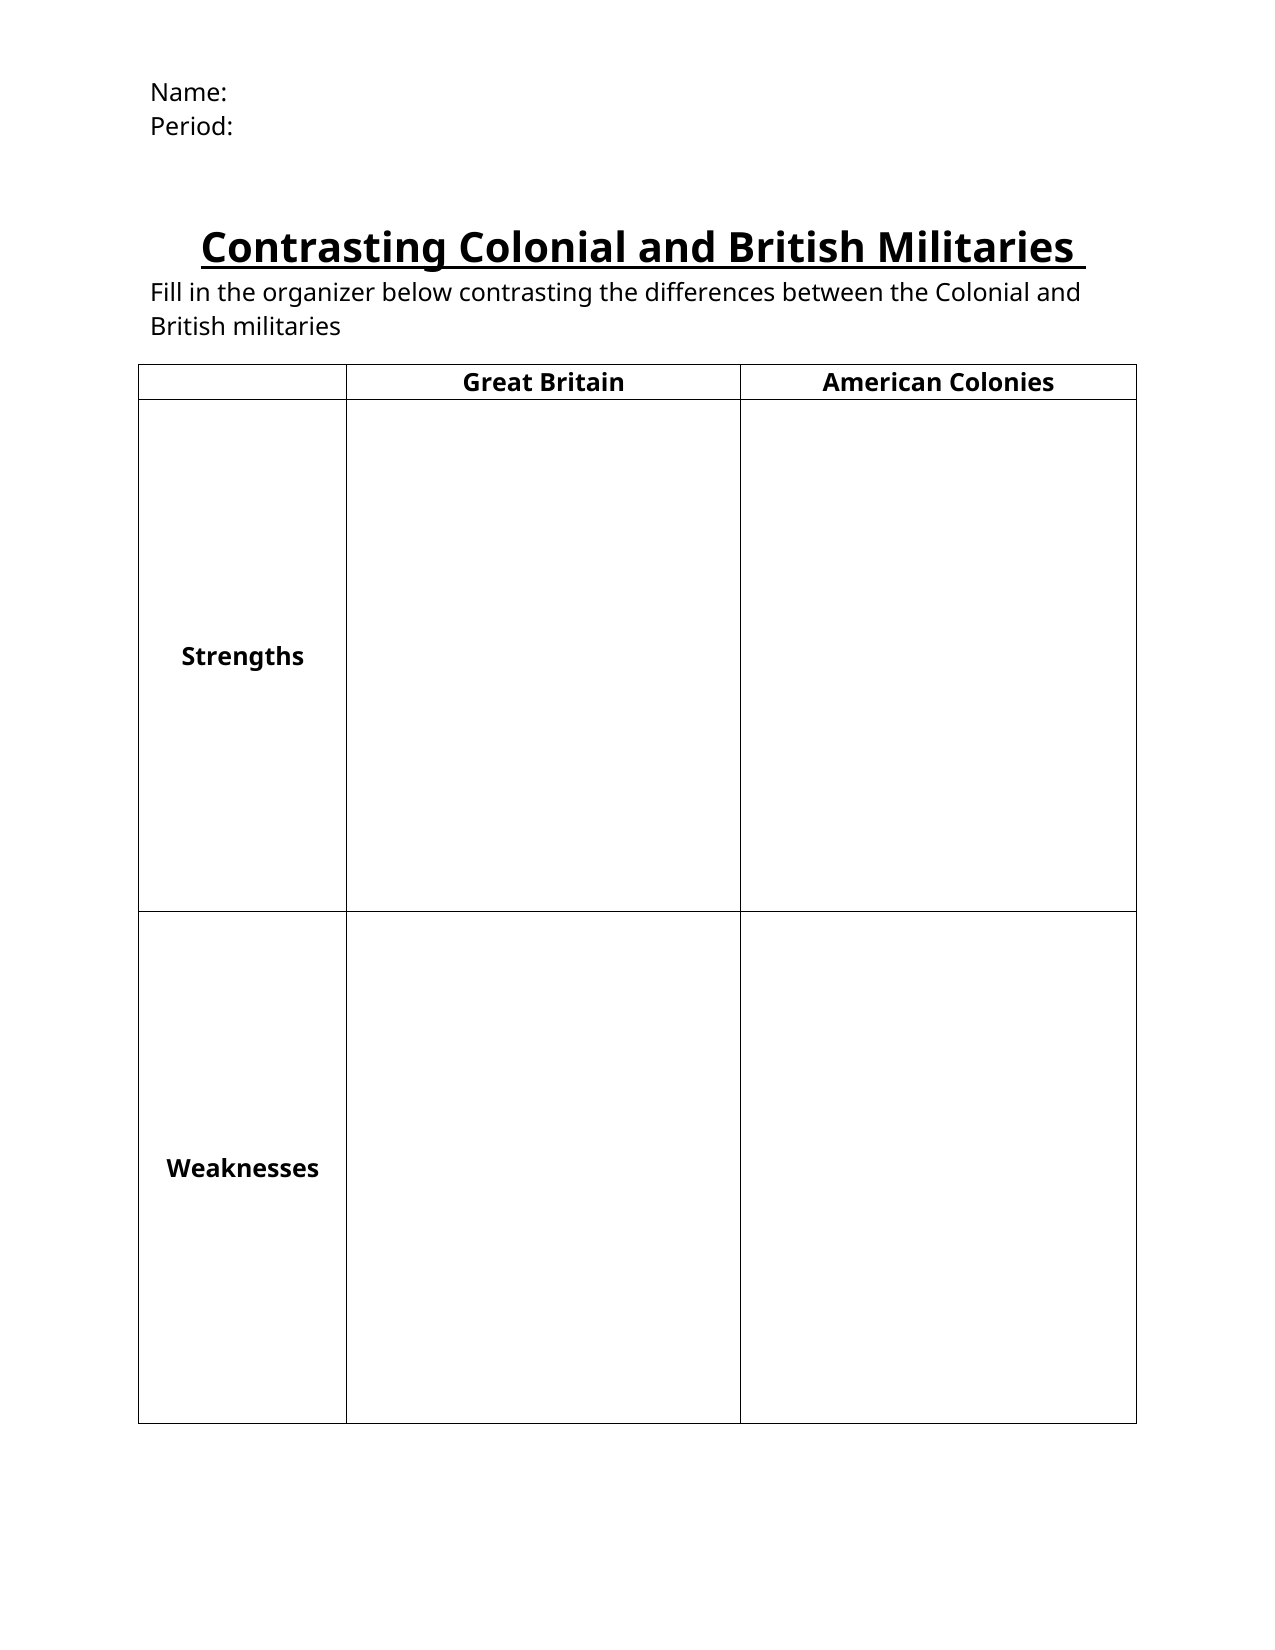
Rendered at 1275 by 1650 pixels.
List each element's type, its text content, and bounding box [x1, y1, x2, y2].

table_cell [347, 400, 740, 911]
table_header Great Britain [347, 365, 740, 399]
text Fill in the organizer below contrasting the differences between the Colonial and British militaries [150, 275, 1125, 343]
text Contrasting Colonial and British Militaries [150, 218, 1125, 275]
table_header [139, 365, 346, 399]
table_cell Strengths [139, 400, 346, 911]
table_cell [347, 912, 740, 1423]
table_header American Colonies [741, 365, 1136, 399]
table_cell Weaknesses [139, 912, 346, 1423]
table_cell [741, 400, 1136, 911]
table_cell [741, 912, 1136, 1423]
